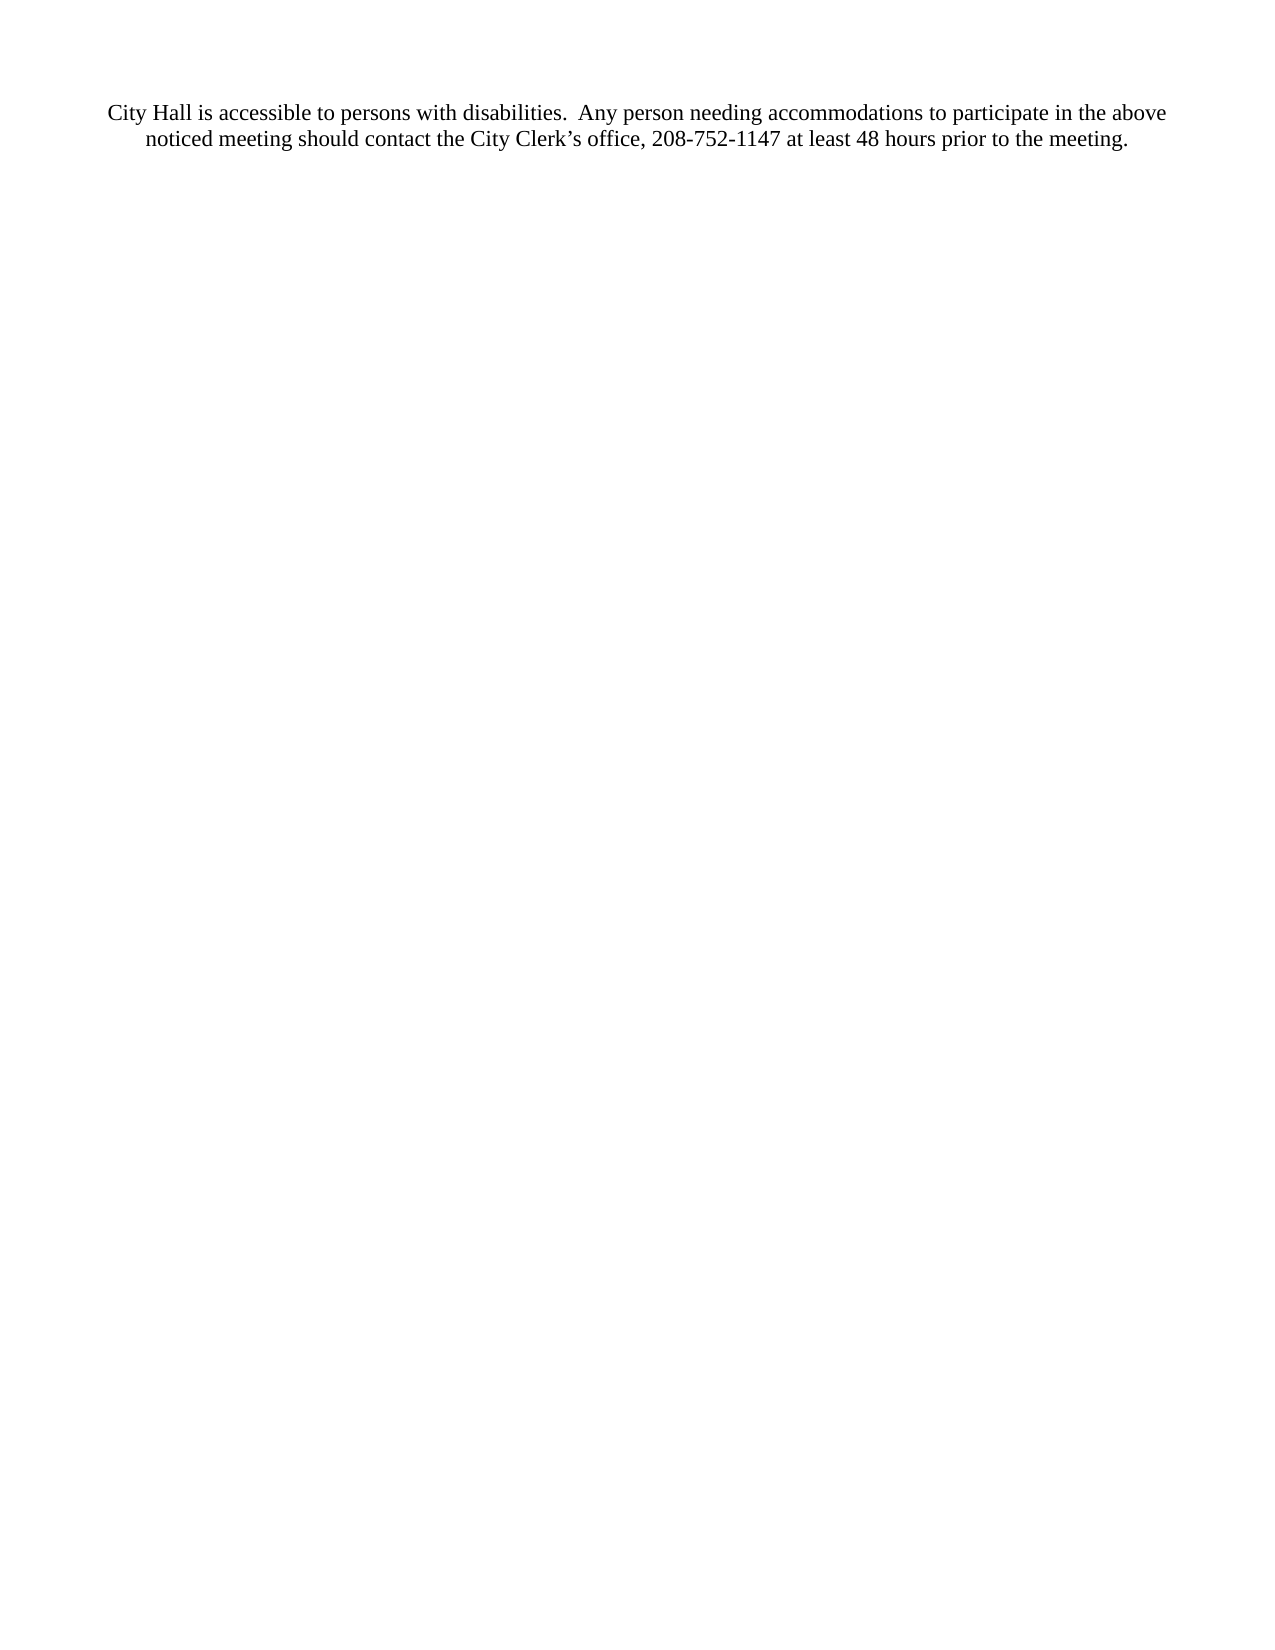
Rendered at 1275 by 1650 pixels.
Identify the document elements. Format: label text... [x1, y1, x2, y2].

text City Hall is accessible to persons with disabilities. Any person needing accommodations to participate in the above noticed meeting should contact the City Clerk’s office, 208-752-1147 at least 48 hours prior to the meeting. [75, 99, 1200, 152]
